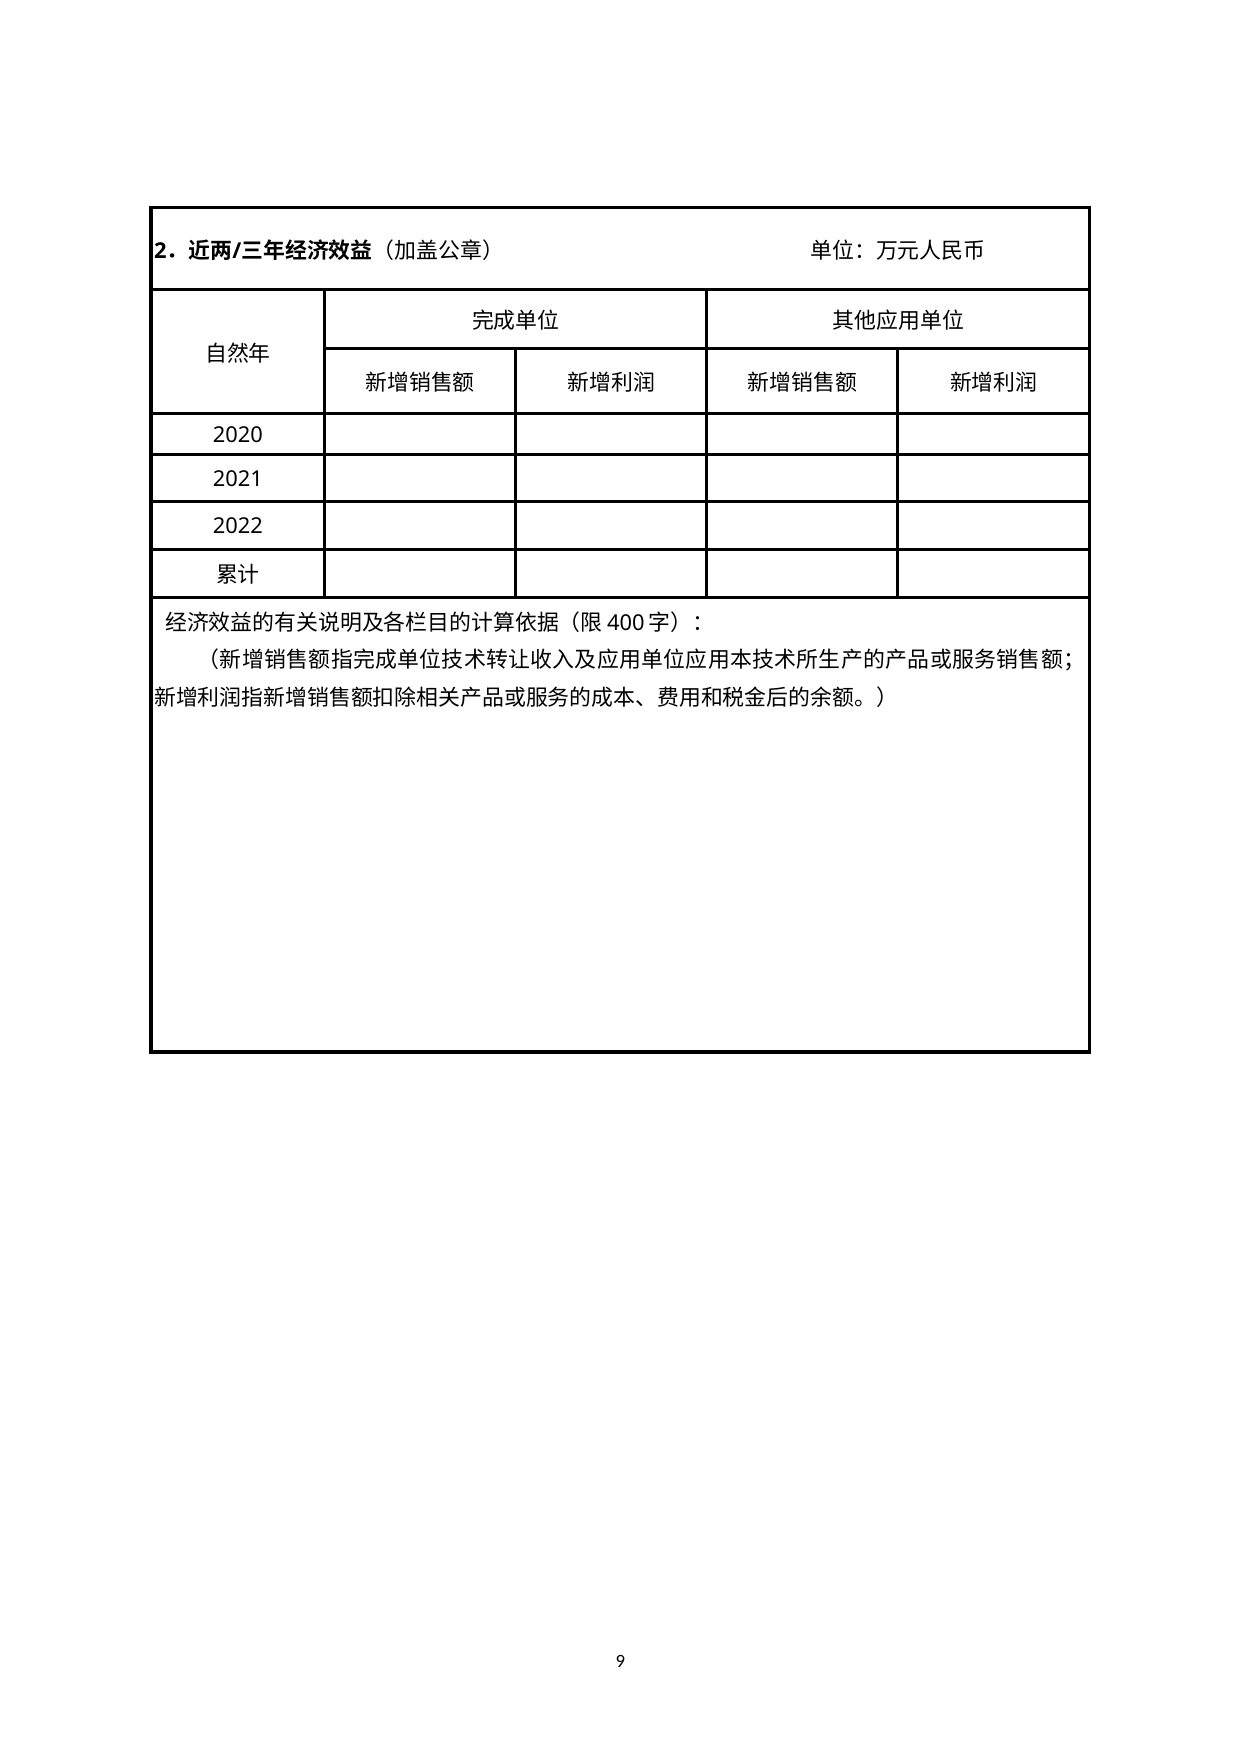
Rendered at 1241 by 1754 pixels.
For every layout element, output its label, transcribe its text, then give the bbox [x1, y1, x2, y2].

table_cell 累计 [153, 551, 323, 596]
table_cell [326, 503, 514, 548]
table_cell [517, 415, 705, 453]
table_cell 新增利润 [899, 350, 1088, 412]
table_header 2．近两/三年经济效益（加盖公章） 单位：万元人民币 [153, 209, 1088, 288]
table_cell [899, 415, 1088, 453]
table_cell 2022 [153, 503, 323, 548]
table_cell [326, 456, 514, 500]
table_cell [517, 503, 705, 548]
table_cell 自然年 [153, 291, 323, 412]
table_cell [708, 551, 896, 596]
table_cell [517, 456, 705, 500]
table_cell 完成单位 [326, 291, 705, 347]
table_cell 其他应用单位 [708, 291, 1088, 347]
table_cell 新增销售额 [708, 350, 896, 412]
table_cell 新增销售额 [326, 350, 514, 412]
table_cell [708, 503, 896, 548]
table_cell [899, 551, 1088, 596]
table_cell [326, 551, 514, 596]
table_cell 2021 [153, 456, 323, 500]
table_cell [708, 456, 896, 500]
table_cell [708, 415, 896, 453]
table_cell [326, 415, 514, 453]
table_cell [899, 456, 1088, 500]
table_cell [517, 551, 705, 596]
table_cell 2020 [153, 415, 323, 453]
table_cell 新增利润 [517, 350, 705, 412]
table_cell [899, 503, 1088, 548]
table_cell 经济效益的有关说明及各栏目的计算依据（限400字）： （新增销售额指完成单位技术转让收入及应用单位应用本技术所生产的产品或服务销售额；新增利润指新增销售额扣除相关产品或服务的成本、费用和税金后的余额。） [153, 599, 1088, 1050]
